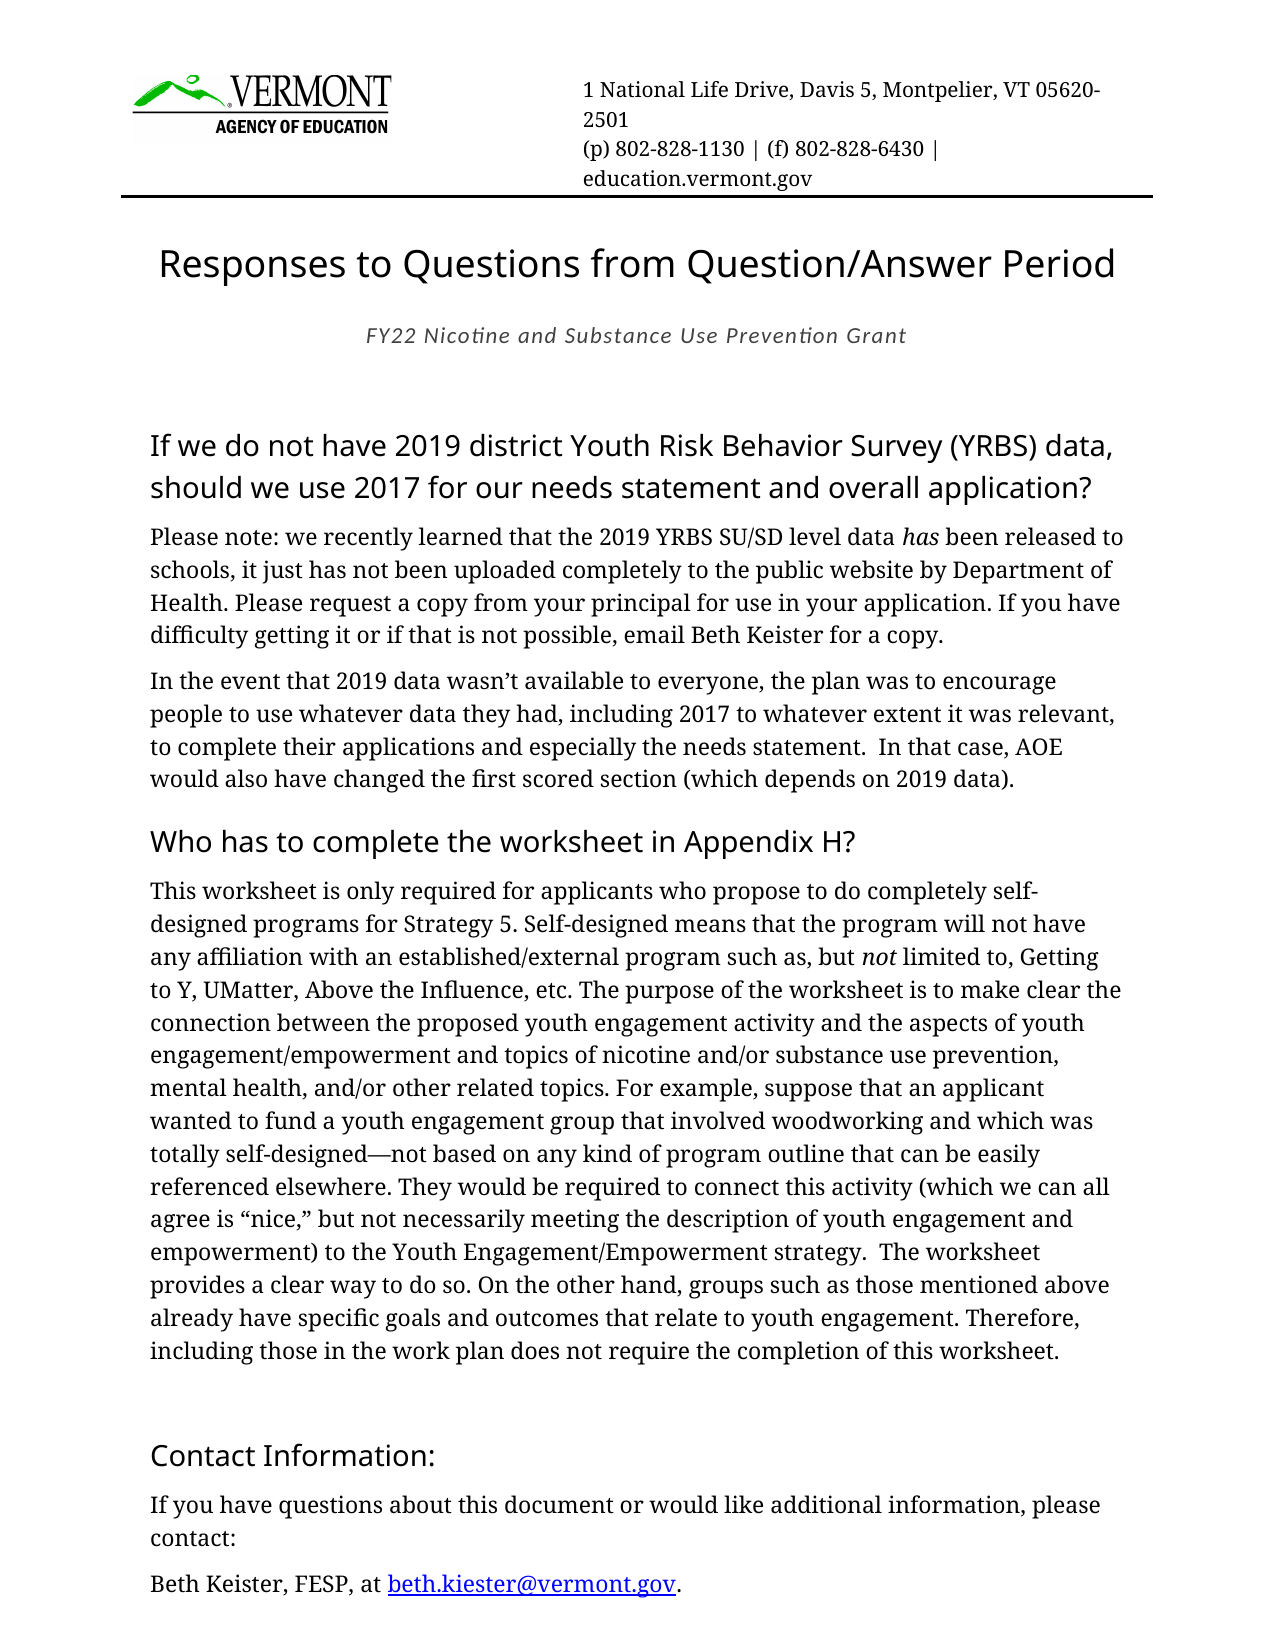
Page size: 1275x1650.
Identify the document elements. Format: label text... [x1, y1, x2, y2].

subtitle If we do not have 2019 district Youth Risk Behavior Survey (YRBS) data, should we use 2017 for our needs statement and overall application? [150, 425, 1125, 507]
picture [132, 75, 392, 143]
subtitle FY22 Nicotine and Substance Use Prevention Grant [150, 321, 1125, 349]
text Please note: we recently learned that the 2019 YRBS SU/SD level data has been released to schools, it just has not been uploaded completely to the public website by Department of Health. Please request a copy from your principal for use in your application. If you have difficulty getting it or if that is not possible, email Beth Keister for a copy. [150, 521, 1125, 651]
subtitle Who has to complete the worksheet in Appendix H? [150, 821, 1125, 861]
text This worksheet is only required for applicants who propose to do completely self-designed programs for Strategy 5. Self-designed means that the program will not have any affiliation with an established/external program such as, but not limited to, Getting to Y, UMatter, Above the Influence, etc. The purpose of the worksheet is to make clear the connection between the proposed youth engagement activity and the aspects of youth engagement/empowerment and topics of nicotine and/or substance use prevention, mental health, and/or other related topics. For example, suppose that an applicant wanted to fund a youth engagement group that involved woodworking and which was totally self-designed—not based on any kind of program outline that can be easily referenced elsewhere. They would be required to connect this activity (which we can all agree is “nice,” but not necessarily meeting the description of youth engagement and empowerment) to the Youth Engagement/Empowerment strategy. The worksheet provides a clear way to do so. On the other hand, groups such as those mentioned above already have specific goals and outcomes that relate to youth engagement. Therefore, including those in the work plan does not require the completion of this worksheet. [150, 875, 1125, 1366]
title Responses to Questions from Question/Answer Period [150, 238, 1125, 289]
text In the event that 2019 data wasn’t available to everyone, the plan was to encourage people to use whatever data they had, including 2017 to whatever extent it was relevant, to complete their applications and especially the needs statement. In that case, AOE would also have changed the first scored section (which depends on 2019 data). [150, 665, 1125, 794]
